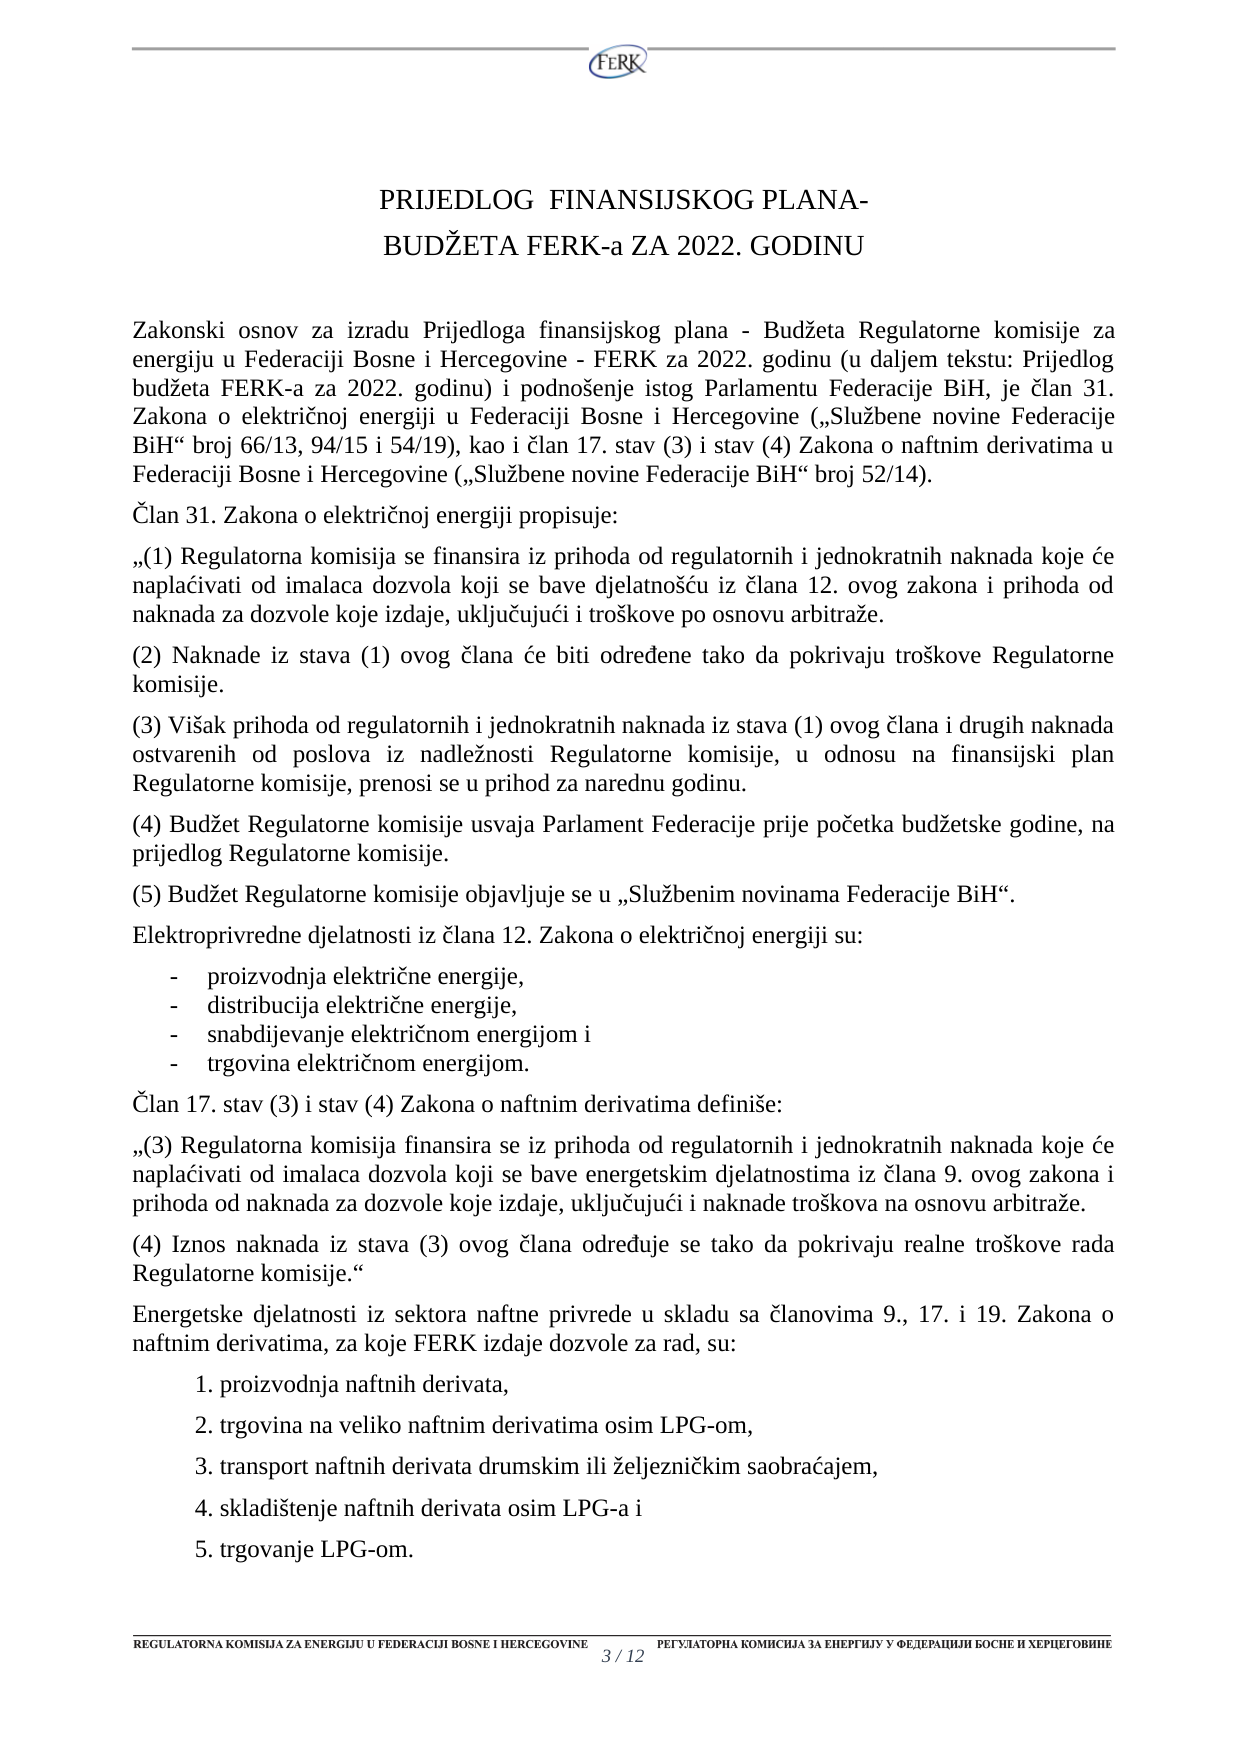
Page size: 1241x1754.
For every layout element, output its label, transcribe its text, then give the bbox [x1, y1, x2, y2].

text BUDŽETA FERK-a ZA 2022. GODINU [132, 228, 1116, 261]
text (3) Višak prihoda od regulatornih i jednokratnih naknada iz stava (1) ovog člana i drugih naknada ostvarenih od poslova iz nadležnosti Regulatorne komisije, u odnosu na finansijski plan Regulatorne komisije, prenosi se u prihod za narednu godinu. [132, 710, 1116, 796]
text (2) Naknade iz stava (1) ovog člana će biti određene tako da pokrivaju troškove Regulatorne komisije. [132, 640, 1116, 698]
text PRIJEDLOG FINANSIJSKOG PLANA- [132, 182, 1116, 215]
text Član 17. stav (3) i stav (4) Zakona o naftnim derivatima definiše: [132, 1089, 1116, 1118]
text Energetske djelatnosti iz sektora naftne privrede u skladu sa članovima 9., 17. i 19. Zakona o naftnim derivatima, za koje FERK izdaje dozvole za rad, su: [132, 1299, 1116, 1356]
text 3. transport naftnih derivata drumskim ili željezničkim saobraćajem, [132, 1451, 1116, 1480]
text (4) Budžet Regulatorne komisije usvaja Parlament Federacije prije početka budžetske godine, na prijedlog Regulatorne komisije. [132, 809, 1116, 866]
text Zakonski osnov za izradu Prijedloga finansijskog plana - Budžeta Regulatorne komisije za energiju u Federaciji Bosne i Hercegovine - FERK za 2022. godinu (u daljem tekstu: Prijedlog budžeta FERK-a za 2022. godinu) i podnošenje istog Parlamentu Federacije BiH, je član 31. Zakona o električnoj energiji u Federaciji Bosne i Hercegovine („Službene novine Federacije BiH“ broj 66/13, 94/15 i 54/19), kao i član 17. stav (3) i stav (4) Zakona o naftnim derivatima u Federaciji Bosne i Hercegovine („Službene novine Federacije BiH“ broj 52/14). [132, 315, 1116, 488]
text „(1) Regulatorna komisija se finansira iz prihoda od regulatornih i jednokratnih naknada koje će naplaćivati od imalaca dozvola koji se bave djelatnošću iz člana 12. ovog zakona i prihoda od naknada za dozvole koje izdaje, uključujući i troškove po osnovu arbitraže. [132, 541, 1116, 628]
text 5. trgovanje LPG-om. [132, 1534, 1116, 1563]
list proizvodnja električne energije, [169, 961, 1116, 990]
text 4. skladištenje naftnih derivata osim LPG-a i [132, 1493, 1116, 1521]
text Elektroprivredne djelatnosti iz člana 12. Zakona o električnoj energiji su: [132, 920, 1116, 949]
list trgovina električnom energijom. [169, 1048, 1116, 1076]
text 1. proizvodnja naftnih derivata, [132, 1369, 1116, 1398]
text „(3) Regulatorna komisija finansira se iz prihoda od regulatornih i jednokratnih naknada koje će naplaćivati od imalaca dozvola koji se bave energetskim djelatnostima iz člana 9. ovog zakona i prihoda od naknada za dozvole koje izdaje, uključujući i naknade troškova na osnovu arbitraže. [132, 1130, 1116, 1216]
text Član 31. Zakona o električnoj energiji propisuje: [132, 500, 1116, 529]
text (5) Budžet Regulatorne komisije objavljuje se u „Službenim novinama Federacije BiH“. [132, 879, 1116, 908]
picture [588, 44, 648, 79]
list distribucija električne energije, [169, 990, 1116, 1019]
text 2. trgovina na veliko naftnim derivatima osim LPG-om, [132, 1410, 1116, 1439]
list snabdijevanje električnom energijom i [169, 1019, 1116, 1048]
text (4) Iznos naknada iz stava (3) ovog člana određuje se tako da pokrivaju realne troškove rada Regulatorne komisije.“ [132, 1229, 1116, 1286]
